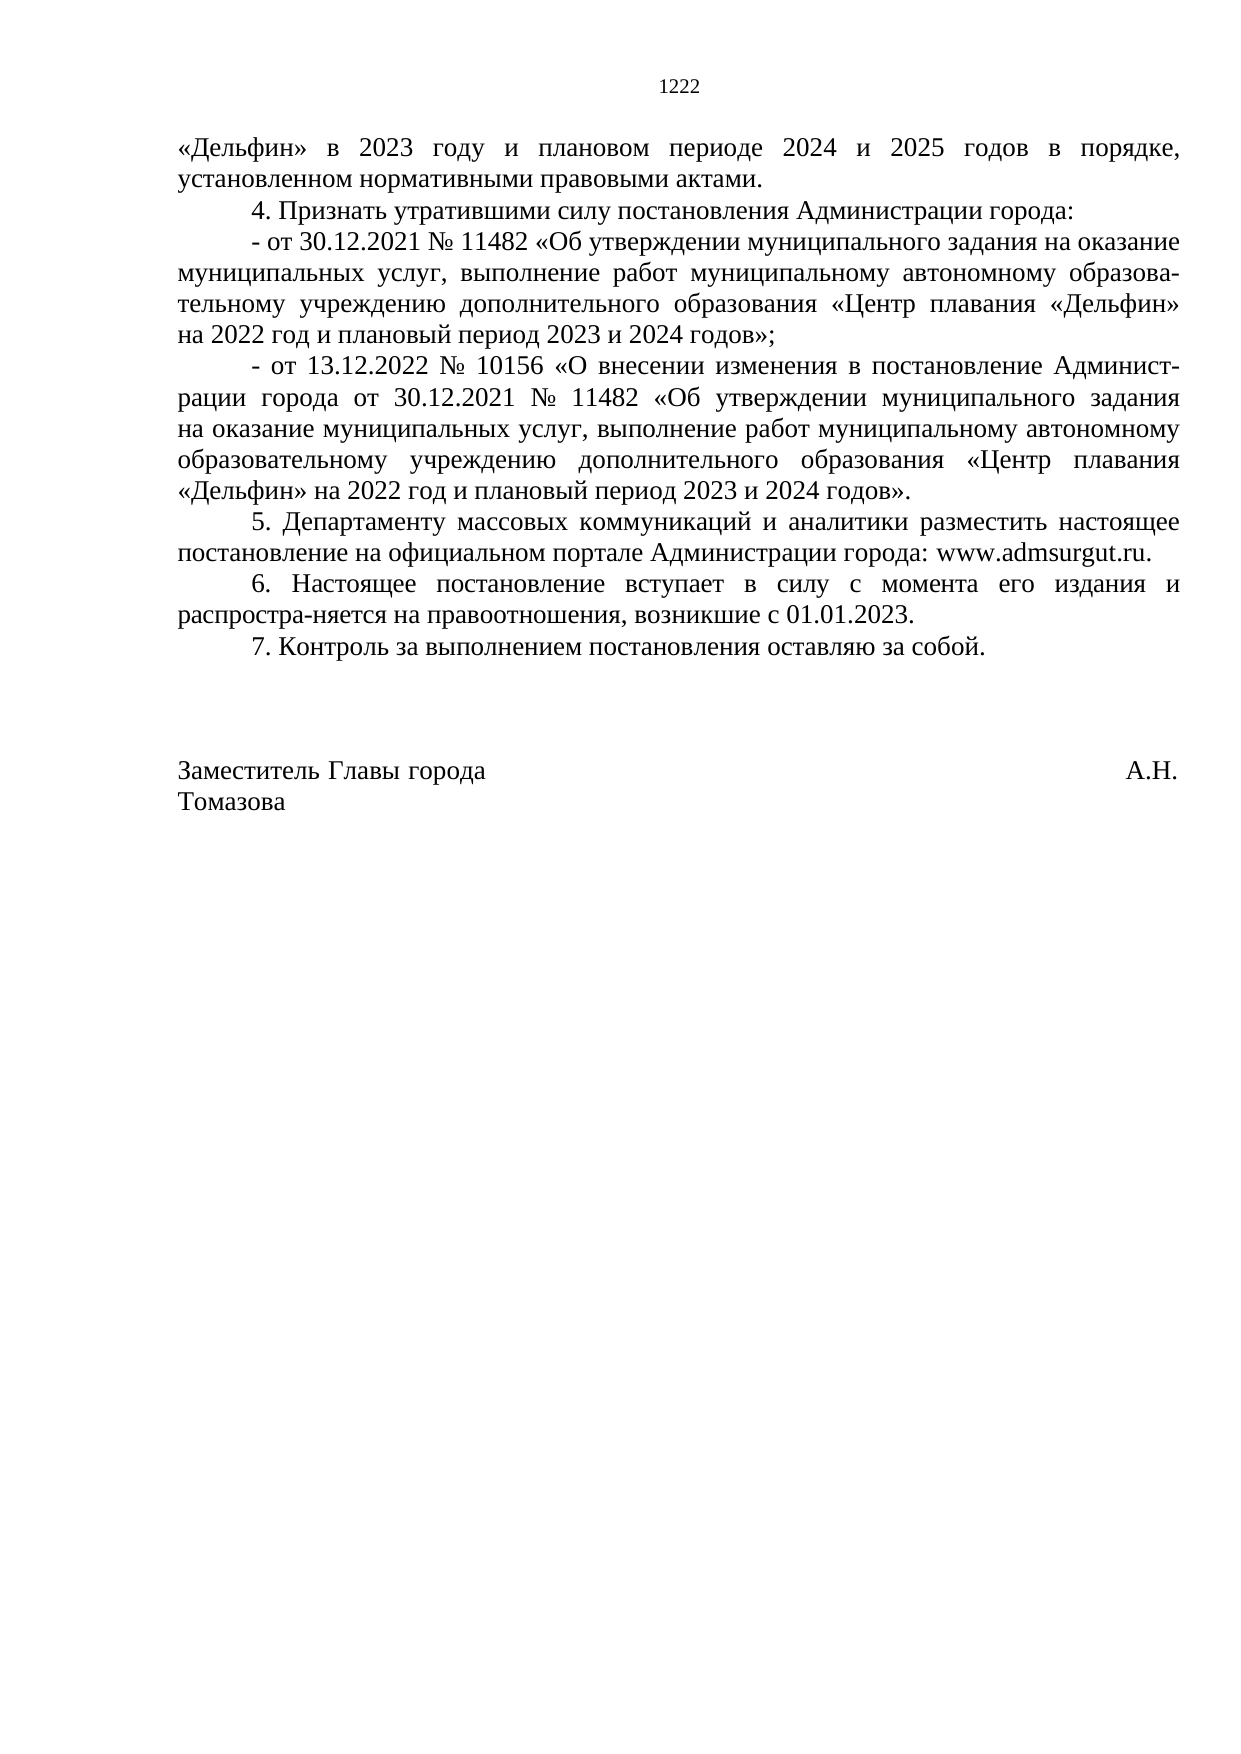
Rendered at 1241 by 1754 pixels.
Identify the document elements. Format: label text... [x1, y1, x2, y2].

text 6. Настоящее постановление вступает в силу с момента его издания и распростра-няется на правоотношения, возникшие с 01.01.2023. [177, 567, 1181, 630]
text 5. Департаменту массовых коммуникаций и аналитики разместить настоящее постановление на официальном портале Администрации города: www.admsurgut.ru. [177, 505, 1181, 567]
text 7. Контроль за выполнением постановления оставляю за собой. [177, 630, 1181, 661]
text - от 13.12.2022 № 10156 «О внесении изменения в постановление Админист-рации города от 30.12.2021 № 11482 «Об утверждении муниципального задания на оказание муниципальных услуг, выполнение работ муниципальному автономному образовательному учреждению дополнительного образования «Центр плавания «Дельфин» на 2022 год и плановый период 2023 и 2024 годов». [177, 349, 1181, 505]
text - от 30.12.2021 № 11482 «Об утверждении муниципального задания на оказание муниципальных услуг, выполнение работ муниципальному автономному образова-тельному учреждению дополнительного образования «Центр плавания «Дельфин» на 2022 год и плановый период 2023 и 2024 годов»; [177, 225, 1181, 349]
text Заместитель Главы города А.Н. Томазова [177, 754, 1181, 817]
text 4. Признать утратившими силу постановления Администрации города: [177, 194, 1181, 225]
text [177, 131, 1181, 194]
